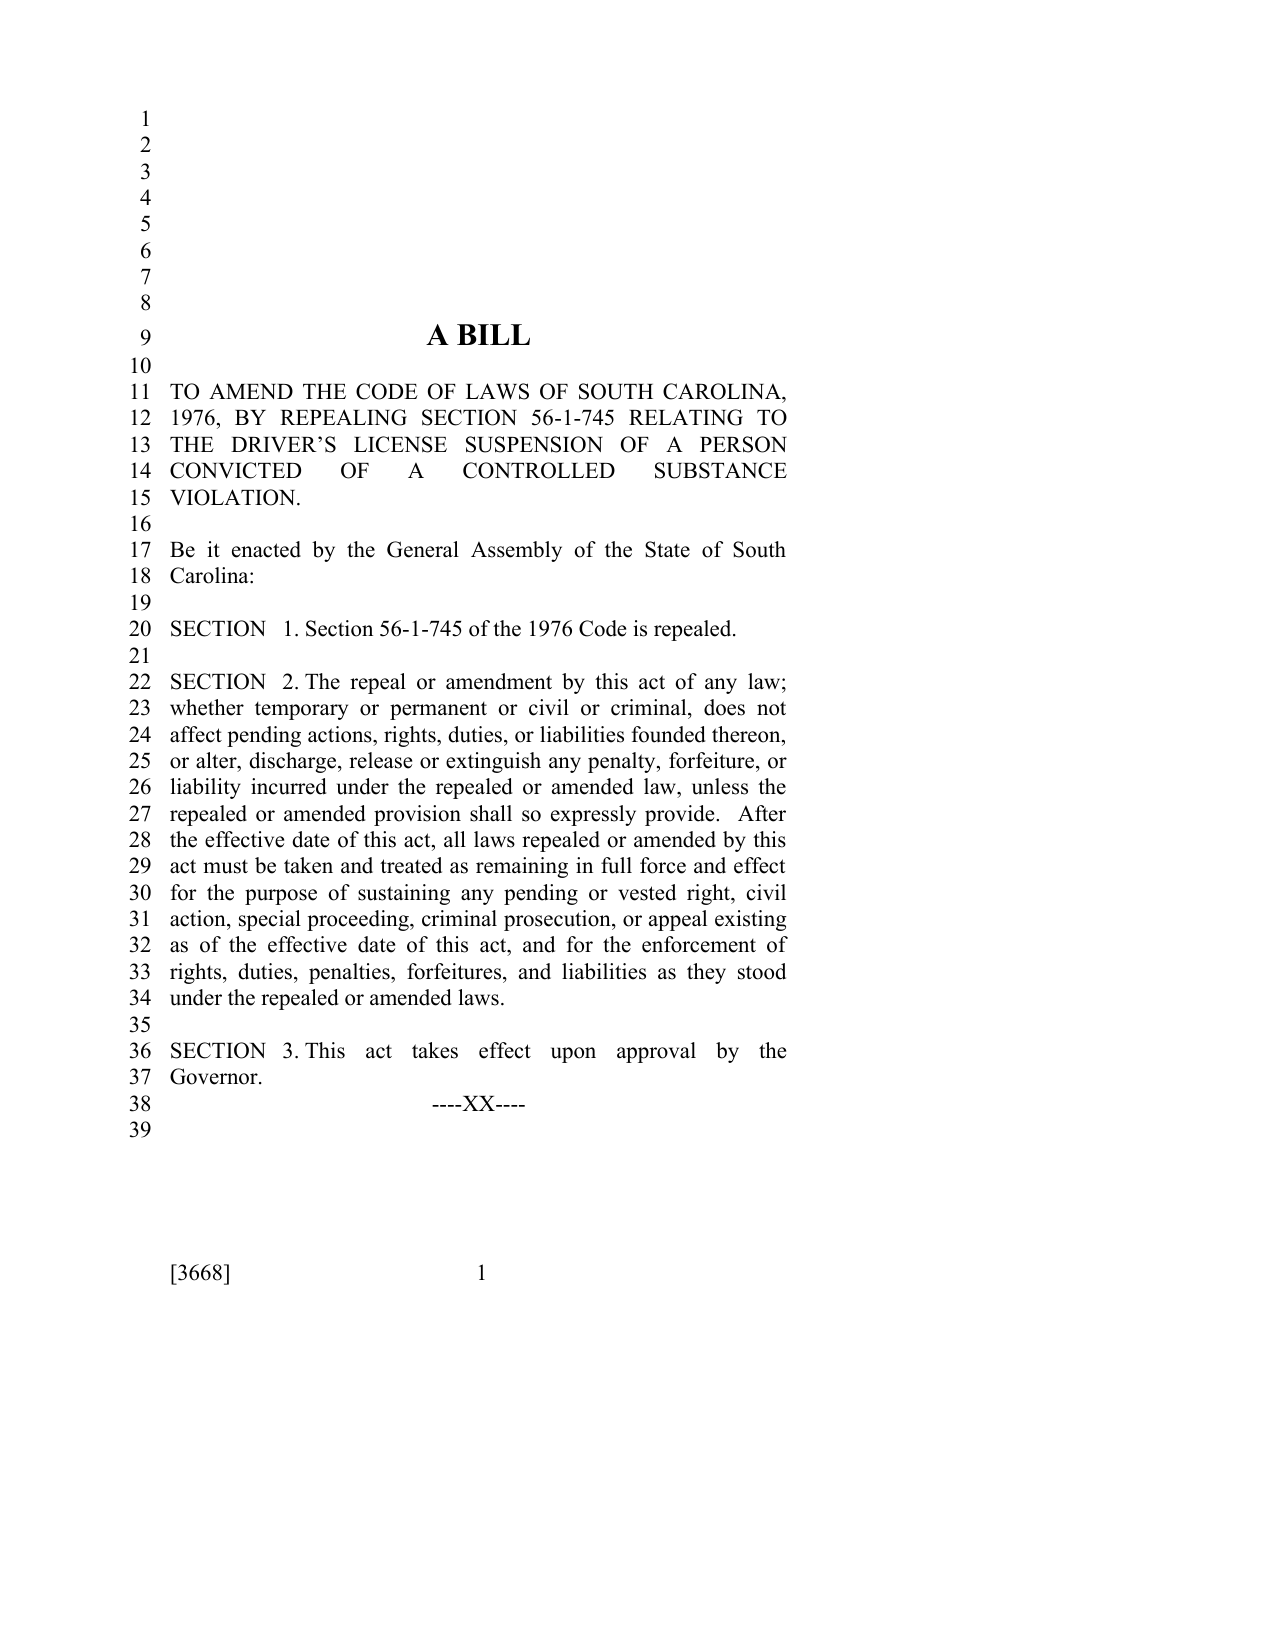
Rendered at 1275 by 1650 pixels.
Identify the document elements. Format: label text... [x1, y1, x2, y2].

text Be it enacted by the General Assembly of the State of South Carolina: [169, 536, 787, 589]
text SECTION 2. The repeal or amendment by this act of any law; whether temporary or permanent or civil or criminal, does not affect pending actions, rights, duties, or liabilities founded thereon, or alter, discharge, release or extinguish any penalty, forfeiture, or liability incurred under the repealed or amended law, unless the repealed or amended provision shall so expressly provide. After the effective date of this act, all laws repealed or amended by this act must be taken and treated as remaining in full force and effect for the purpose of sustaining any pending or vested right, civil action, special proceeding, criminal prosecution, or appeal existing as of the effective date of this act, and for the enforcement of rights, duties, penalties, forfeitures, and liabilities as they stood under the repealed or amended laws. [169, 668, 787, 1011]
text ----XX---- [169, 1090, 787, 1116]
text TO AMEND THE CODE OF LAWS OF SOUTH CAROLINA, 1976, BY REPEALING SECTION 56-1-745 RELATING TO THE DRIVER’S LICENSE SUSPENSION OF A PERSON CONVICTED OF A CONTROLLED SUBSTANCE VIOLATION. [169, 378, 787, 510]
text SECTION 3. This act takes effect upon approval by the Governor. [169, 1037, 787, 1090]
text SECTION 1. Section 56-1-745 of the 1976 Code is repealed. [169, 615, 787, 642]
text A BILL [169, 316, 787, 352]
